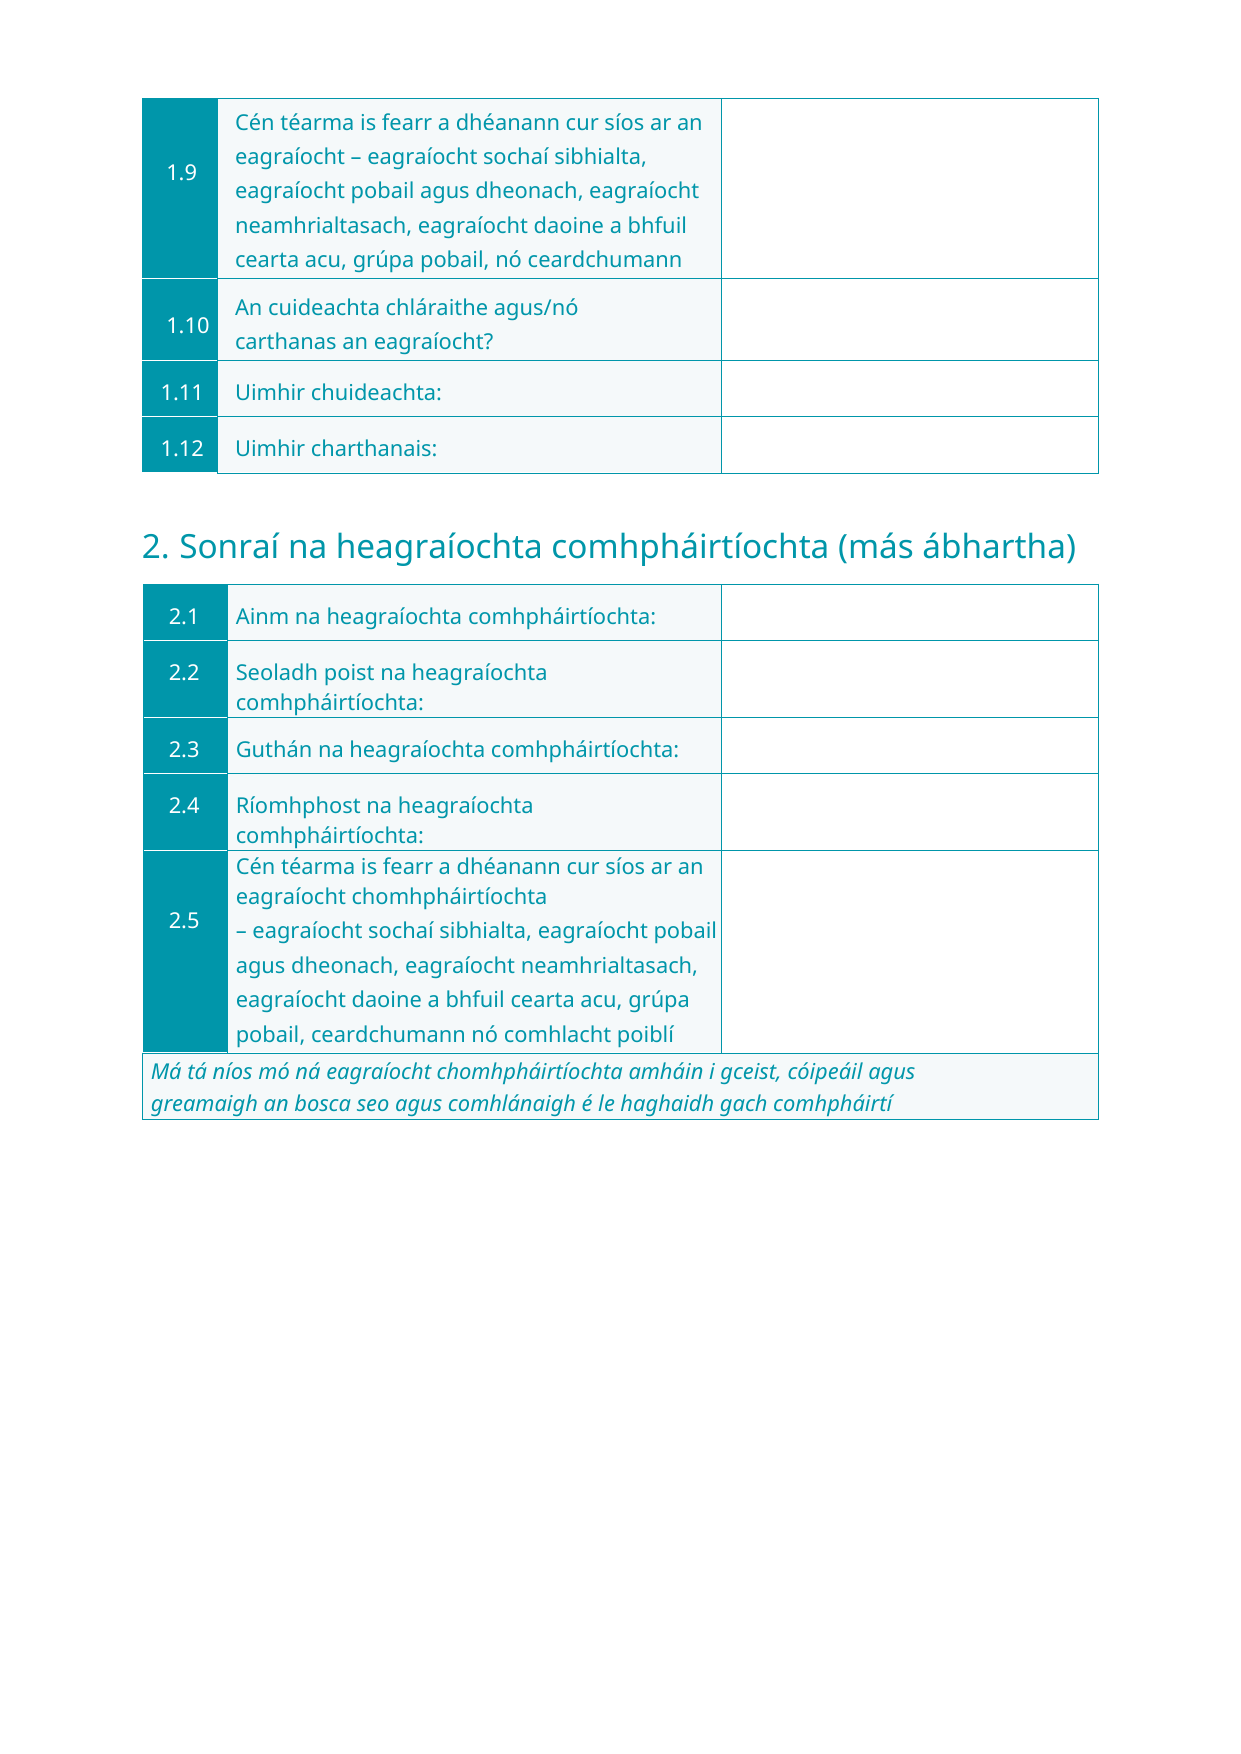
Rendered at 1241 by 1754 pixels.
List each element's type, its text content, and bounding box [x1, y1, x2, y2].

table_cell 1.10 [142, 279, 217, 360]
table_cell An cuideachta chláraithe agus/nó carthanas an eagraíocht? [218, 279, 721, 360]
subtitle Sonraí na heagraíochta comhpháirtíochta (más ábhartha) [142, 523, 1111, 569]
table_cell Uimhir charthanais: [218, 417, 721, 472]
table_header Cén téarma is fearr a dhéanann cur síos ar an eagraíocht – eagraíocht sochaí sibhialta, eagraíocht pobail agus dheonach, eagraíocht neamhrialtasach, eagraíocht daoine a bhfuil cearta acu, grúpa pobail, nó ceardchumann [218, 99, 721, 278]
table_cell [722, 774, 1098, 850]
table_cell Má tá níos mó ná eagraíocht chomhpháirtíochta amháin i gceist, cóipeáil agus greamaigh an bosca seo agus comhlánaigh é le haghaidh gach comhpháirtí [143, 1054, 1098, 1119]
table_cell [722, 361, 1098, 416]
table_cell [722, 851, 1098, 1052]
table_cell 2.2 [143, 641, 227, 717]
table_header [722, 585, 1098, 640]
table_header Ainm na heagraíochta comhpháirtíochta: [228, 585, 721, 640]
table_header 1.9 [142, 98, 217, 278]
table_cell [722, 718, 1098, 773]
table_header [722, 99, 1098, 278]
table_cell [722, 641, 1098, 717]
table_cell 1.12 [142, 417, 217, 472]
table_cell [722, 417, 1098, 472]
table_cell Seoladh poist na heagraíochta comhpháirtíochta: [228, 641, 721, 717]
table_cell 2.4 [143, 774, 227, 850]
table_cell Uimhir chuideachta: [218, 361, 721, 416]
table_cell 2.3 [143, 718, 227, 773]
table_cell 1.11 [142, 361, 217, 416]
table_cell Ríomhphost na heagraíochta comhpháirtíochta: [228, 774, 721, 850]
table_cell Cén téarma is fearr a dhéanann cur síos ar an eagraíocht chomhpháirtíochta – eagraíocht sochaí sibhialta, eagraíocht pobail agus dheonach, eagraíocht neamhrialtasach, eagraíocht daoine a bhfuil cearta acu, grúpa pobail, ceardchumann nó comhlacht poiblí [228, 851, 721, 1052]
table_cell 2.5 [143, 851, 227, 1052]
table_cell Guthán na heagraíochta comhpháirtíochta: [228, 718, 721, 773]
table_cell [722, 279, 1098, 360]
table_header 2.1 [143, 584, 227, 640]
